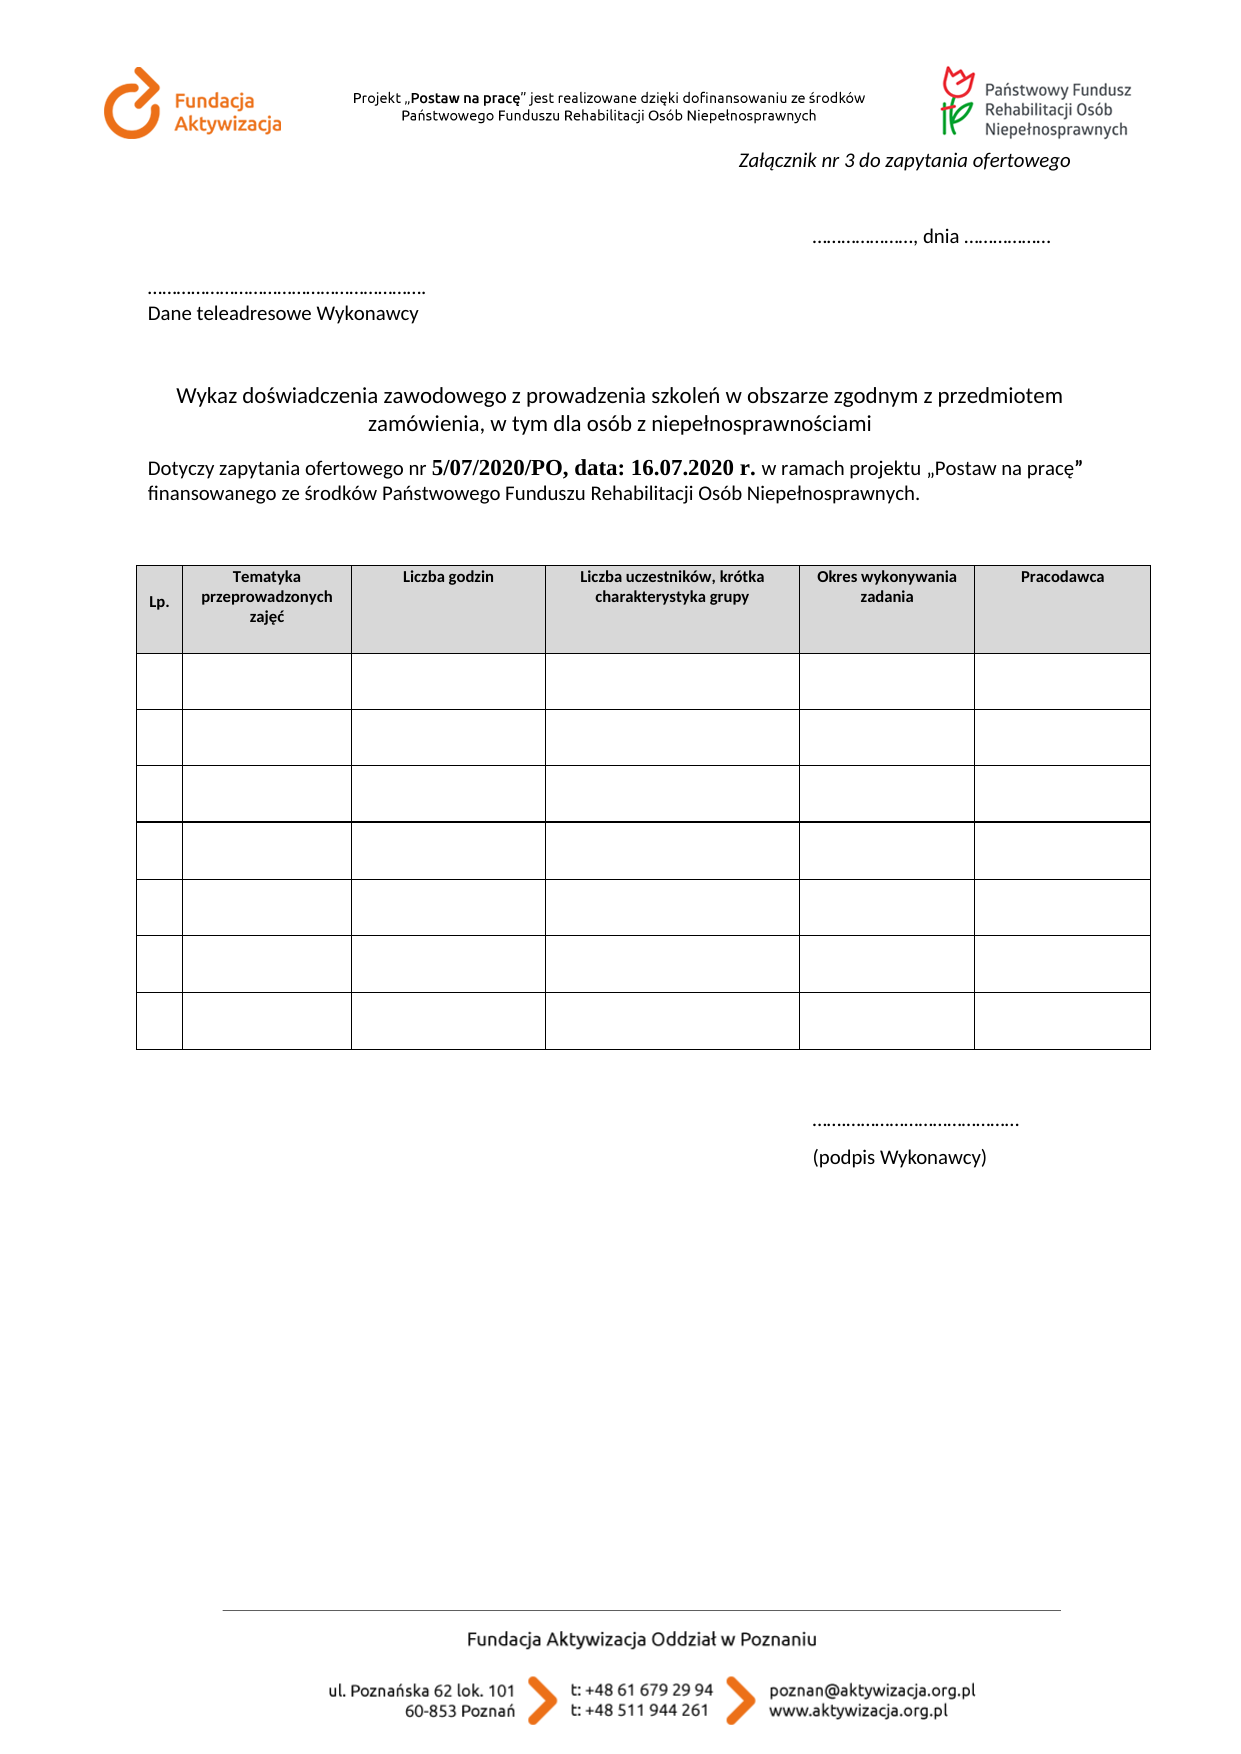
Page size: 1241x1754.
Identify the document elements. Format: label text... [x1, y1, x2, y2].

table_cell [352, 993, 545, 1049]
table_cell [546, 993, 799, 1049]
table_header Liczba uczestników, krótka charakterystyka grupy [546, 566, 799, 653]
table_cell [183, 823, 351, 879]
table_cell [352, 766, 545, 821]
table_cell [352, 823, 545, 879]
table_cell [137, 993, 182, 1049]
table_cell [546, 710, 799, 765]
table_cell [975, 880, 1150, 935]
text …………………, dnia ……………… [812, 224, 1093, 249]
table_cell [546, 654, 799, 709]
table_cell [800, 880, 974, 935]
table_cell [975, 654, 1150, 709]
table_cell [975, 993, 1150, 1049]
text Załącznik nr 3 do zapytania ofertowego [664, 148, 1093, 173]
table_cell [352, 710, 545, 765]
table_cell [546, 823, 799, 879]
table_cell [137, 766, 182, 821]
table_cell [800, 654, 974, 709]
text Dotyczy zapytania ofertowego nr 5/07/2020/PO, data: 16.07.2020 r. w ramach projektu „Postaw na pracę” finansowanego ze środków Państwowego Funduszu Rehabilitacji Osób Niepełnosprawnych. [148, 454, 1093, 506]
text …….……………………………… [811, 1106, 1093, 1132]
table_cell [183, 710, 351, 765]
text …………………………………………………. [148, 274, 1093, 300]
table_cell [800, 823, 974, 879]
table_header Pracodawca [975, 566, 1150, 653]
table_header Okres wykonywania zadania [800, 566, 974, 653]
table_cell [975, 936, 1150, 992]
table_cell [800, 710, 974, 765]
table_cell [137, 823, 182, 879]
table_cell [183, 993, 351, 1049]
table_cell [183, 654, 351, 709]
picture [222, 1610, 1063, 1754]
table_cell [975, 710, 1150, 765]
table_header Tematyka przeprowadzonych zajęć [183, 566, 351, 653]
table_header Liczba godzin [352, 566, 545, 653]
table_cell [800, 993, 974, 1049]
table_cell [137, 880, 182, 935]
table_cell [352, 936, 545, 992]
table_cell [800, 766, 974, 821]
picture [0, 7, 1237, 205]
table_cell [975, 766, 1150, 821]
table_cell [975, 823, 1150, 879]
table_cell [137, 936, 182, 992]
table_cell [352, 880, 545, 935]
table_cell [137, 654, 182, 709]
table_cell [546, 880, 799, 935]
table_cell [546, 766, 799, 821]
text (podpis Wykonawcy) [812, 1144, 1093, 1170]
text Dane teleadresowe Wykonawcy [148, 300, 1093, 325]
text Wykaz doświadczenia zawodowego z prowadzenia szkoleń w obszarze zgodnym z przedmiotem zamówienia, w tym dla osób z niepełnosprawnościami [148, 381, 1093, 437]
table_cell [183, 766, 351, 821]
table_header Lp. [137, 566, 182, 653]
table_cell [183, 880, 351, 935]
table_cell [800, 936, 974, 992]
table_cell [183, 936, 351, 992]
table_cell [352, 654, 545, 709]
table_cell [137, 710, 182, 765]
table_cell [546, 936, 799, 992]
